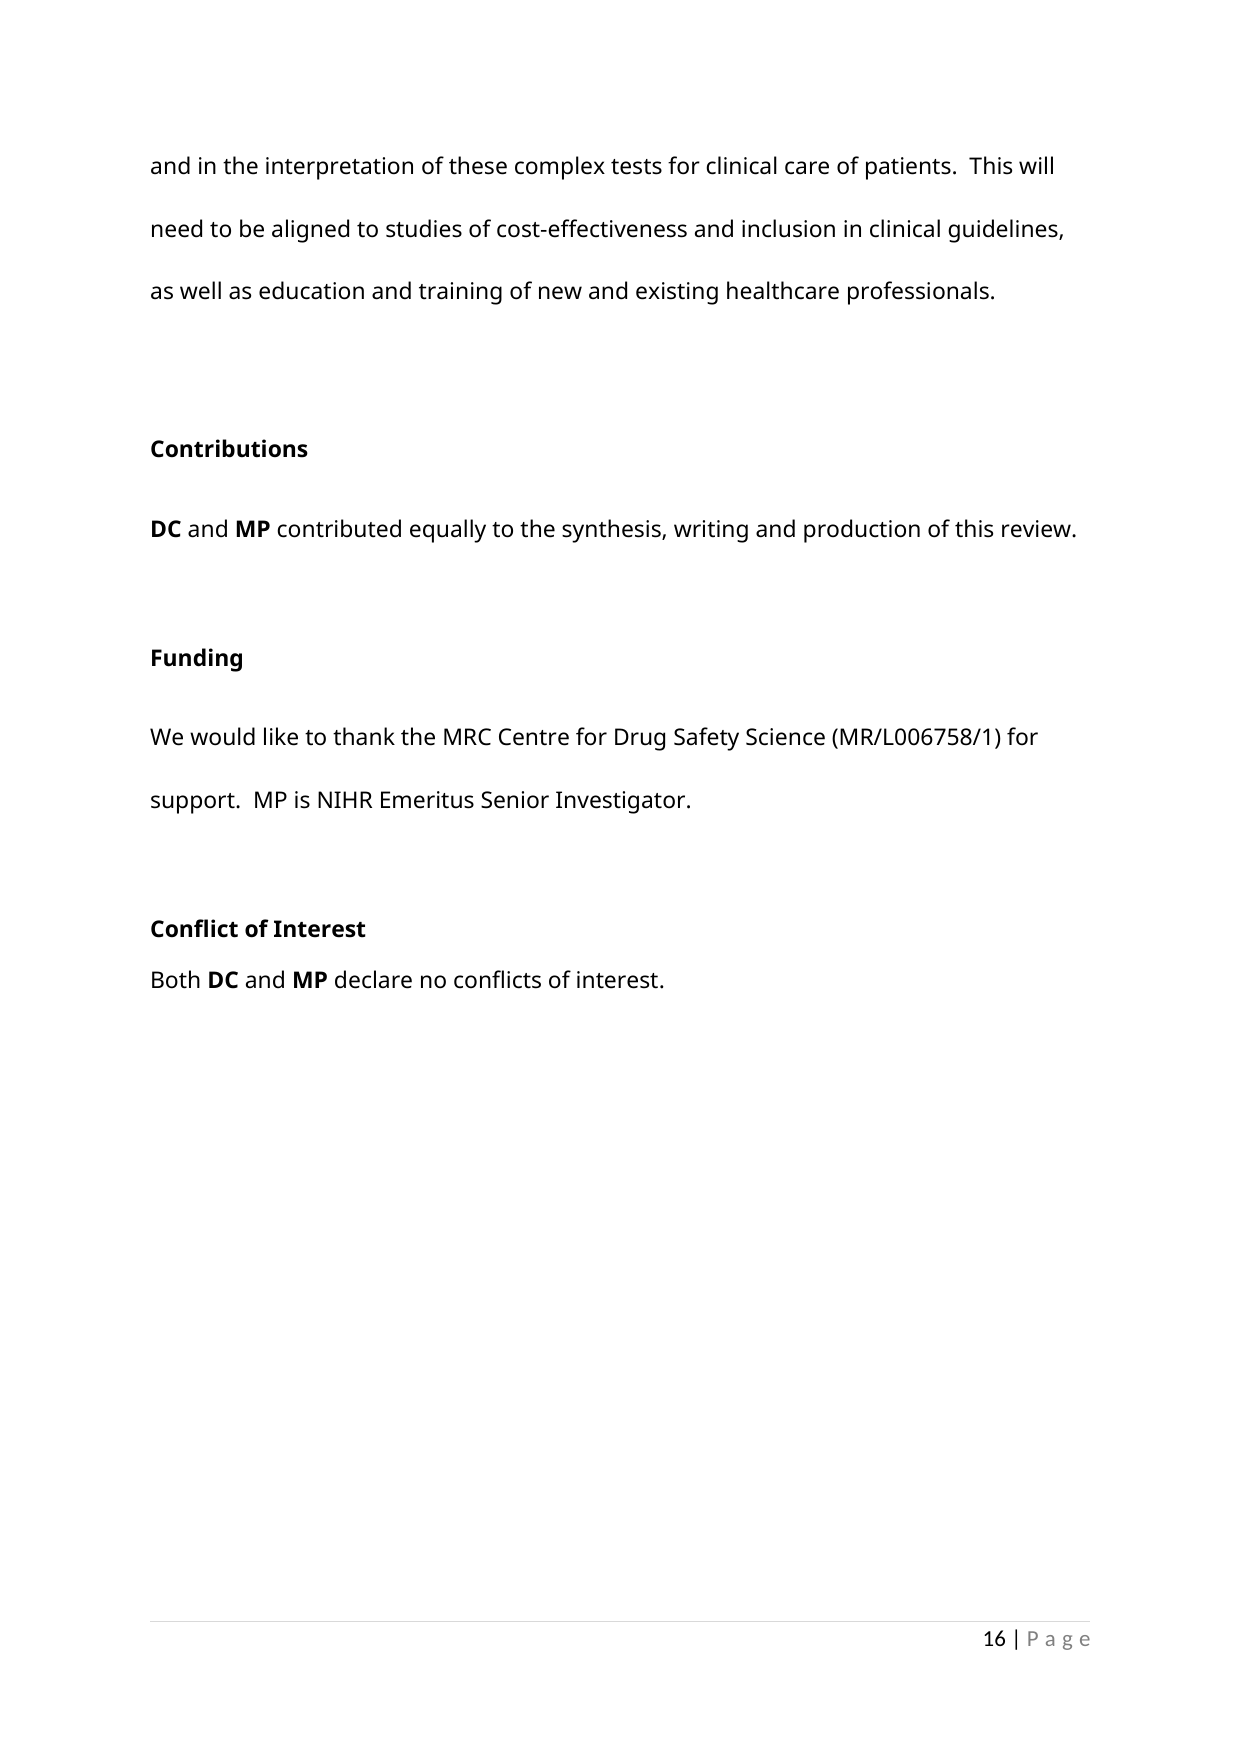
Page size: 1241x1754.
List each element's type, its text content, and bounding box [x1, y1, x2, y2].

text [150, 150, 1090, 306]
text We would like to thank the MRC Centre for Drug Safety Science (MR/L006758/1) for support. MP is NIHR Emeritus Senior Investigator. [150, 721, 1090, 815]
text Contributions [150, 433, 1090, 464]
text Funding [150, 642, 1090, 673]
text DC and MP contributed equally to the synthesis, writing and production of this review. [150, 512, 1090, 544]
text Conflict of Interest [150, 913, 1090, 944]
text Both DC and MP declare no conflicts of interest. [150, 964, 1090, 995]
